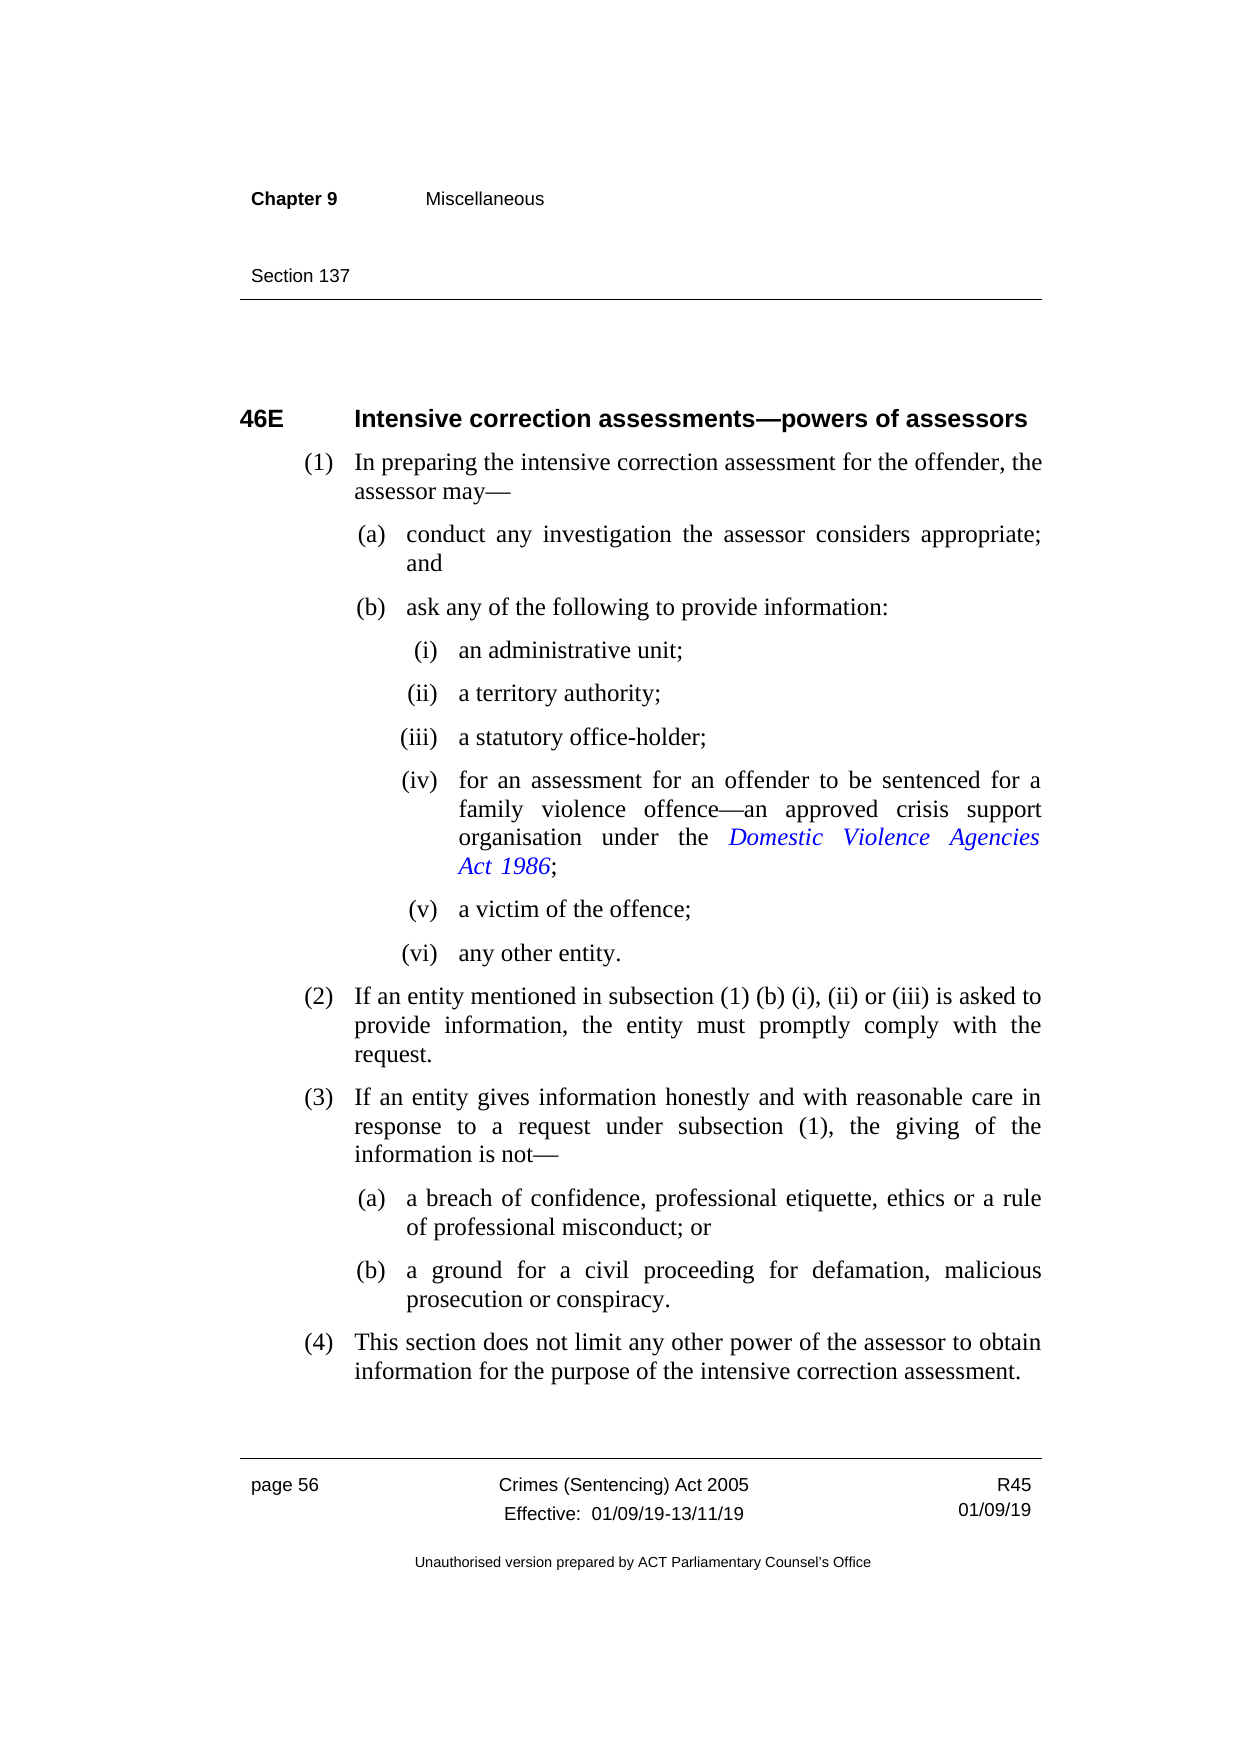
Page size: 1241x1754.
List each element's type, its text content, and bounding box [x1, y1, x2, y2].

text (a) a breach of confidence, professional etiquette, ethics or a rule of professional misconduct; or [239, 1183, 1042, 1240]
text (b) a ground for a civil proceeding for defamation, malicious prosecution or conspiracy. [239, 1255, 1042, 1312]
text (1) In preparing the intensive correction assessment for the offender, the assessor may— [239, 447, 1042, 505]
text (ii) a territory authority; [239, 678, 1042, 707]
text (i) an administrative unit; [239, 635, 1042, 664]
text (iv) for an assessment for an offender to be sentenced for a family violence offence—an approved crisis support organisation under the Domestic Violence Agencies Act 1986; [239, 765, 1042, 880]
text (4) This section does not limit any other power of the assessor to obtain information for the purpose of the intensive correction assessment. [239, 1327, 1042, 1384]
text (v) a victim of the offence; [239, 894, 1042, 923]
text (3) If an entity gives information honestly and with reasonable care in response to a request under subsection (1), the giving of the information is not— [239, 1082, 1042, 1168]
text (iii) a statutory office-holder; [239, 722, 1042, 750]
text (b) ask any of the following to provide information: [239, 592, 1042, 620]
text (a) conduct any investigation the assessor considers appropriate; and [239, 519, 1042, 577]
text 46E Intensive correction assessments—powers of assessors [239, 404, 1042, 433]
text (2) If an entity mentioned in subsection (1) (b) (i), (ii) or (iii) is asked to provide information, the entity must promptly comply with the request. [239, 981, 1042, 1067]
text (vi) any other entity. [239, 938, 1042, 967]
